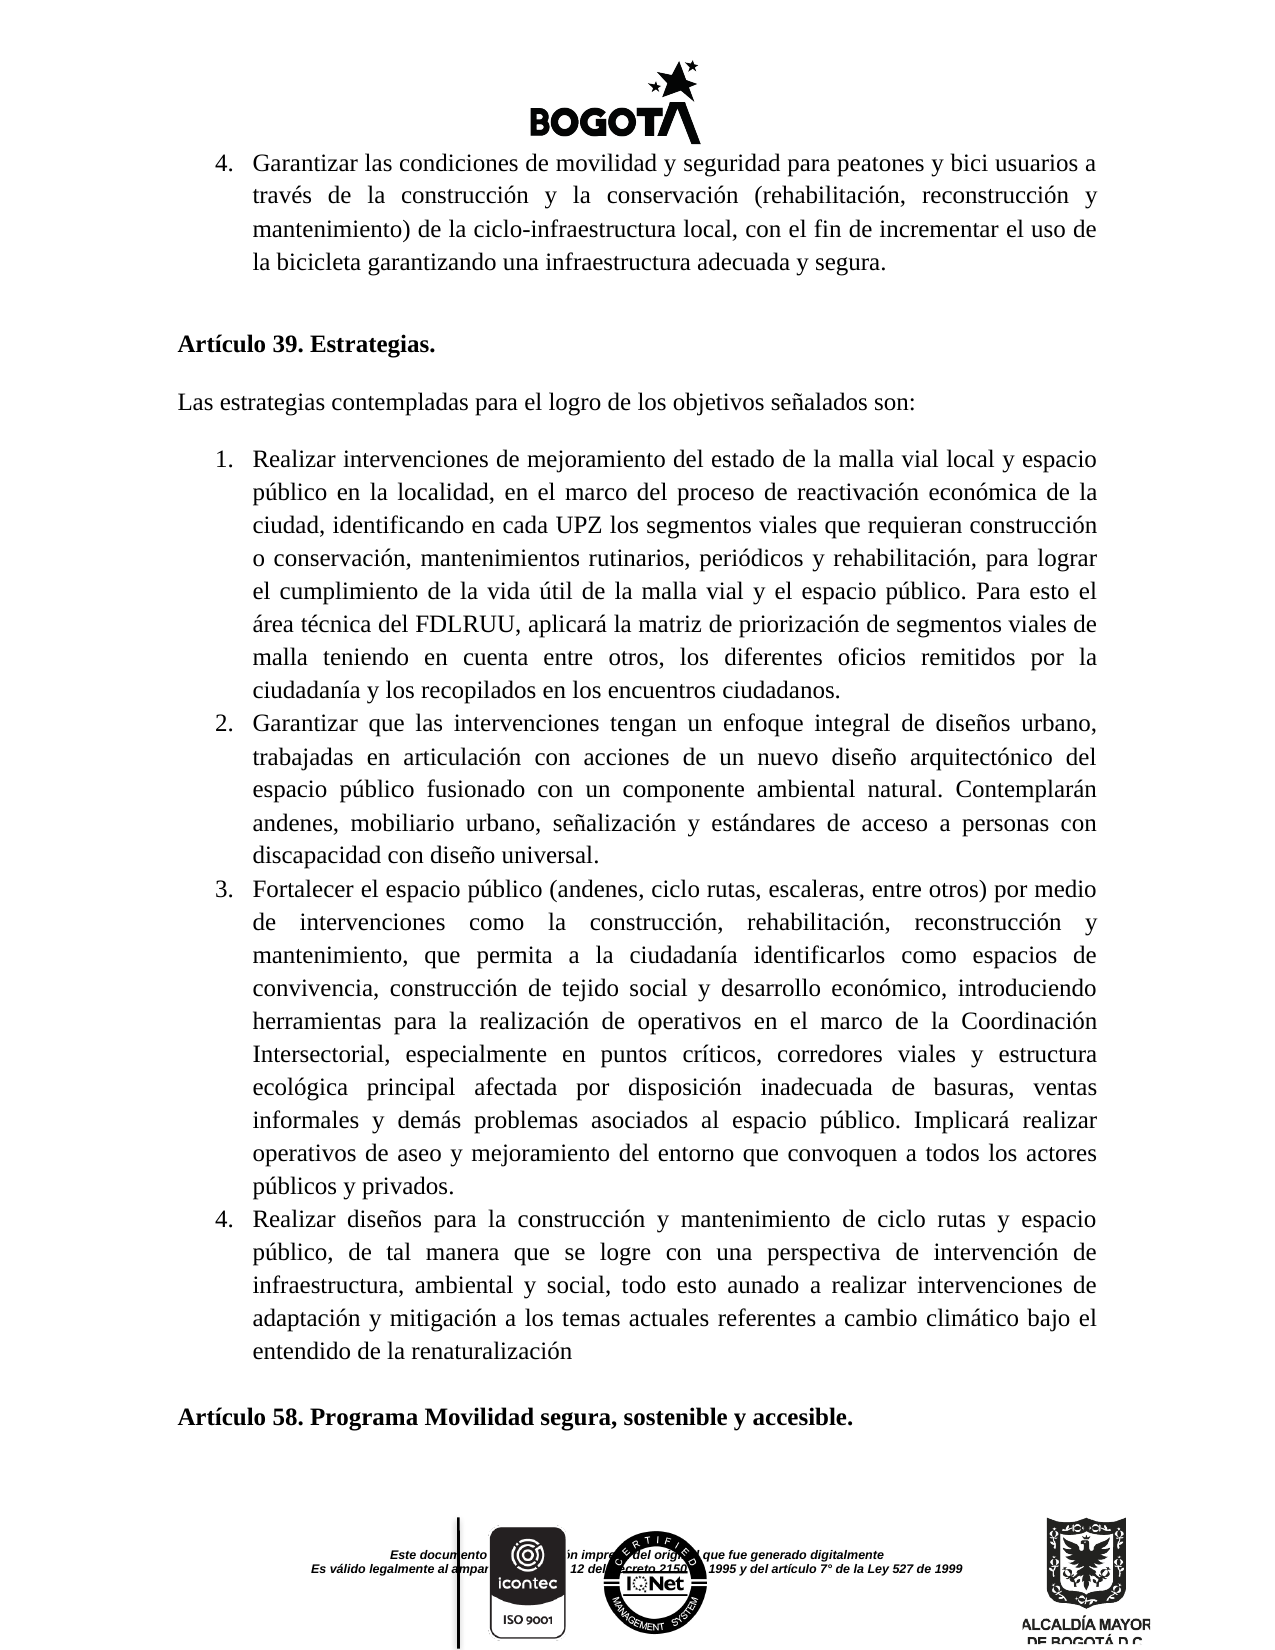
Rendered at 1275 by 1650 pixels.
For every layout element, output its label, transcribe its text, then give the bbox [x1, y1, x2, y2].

picture [529, 59, 713, 148]
list Realizar intervenciones de mejoramiento del estado de la malla vial local y espacio público en la localidad, en el marco del proceso de reactivación económica de la ciudad, identificando en cada UPZ los segmentos viales que requieran construcción o conservación, mantenimientos rutinarios, periódicos y rehabilitación, para lograr el cumplimiento de la vida útil de la malla vial y el espacio público. Para esto el área técnica del FDLRUU, aplicará la matriz de priorización de segmentos viales de malla teniendo en cuenta entre otros, los diferentes oficios remitidos por la ciudadanía y los recopilados en los encuentros ciudadanos. [215, 444, 1098, 704]
list Garantizar que las intervenciones tengan un enfoque integral de diseños urbano, trabajadas en articulación con acciones de un nuevo diseño arquitectónico del espacio público fusionado con un componente ambiental natural. Contemplarán andenes, mobiliario urbano, señalización y estándares de acceso a personas con discapacidad con diseño universal. [215, 708, 1098, 869]
picture [477, 1516, 573, 1646]
list Fortalecer el espacio público (andenes, ciclo rutas, escaleras, entre otros) por medio de intervenciones como la construcción, rehabilitación, reconstrucción y mantenimiento, que permita a la ciudadanía identificarlos como espacios de convivencia, construcción de tejido social y desarrollo económico, introduciendo herramientas para la realización de operativos en el marco de la Coordinación Intersectorial, especialmente en puntos críticos, corredores viales y estructura ecológica principal afectada por disposición inadecuada de basuras, ventas informales y demás problemas asociados al espacio público. Implicará realizar operativos de aseo y mejoramiento del entorno que convoquen a todos los actores públicos y privados. [215, 874, 1098, 1199]
picture [1021, 1517, 1150, 1643]
picture [592, 1520, 714, 1642]
list Garantizar las condiciones de movilidad y seguridad para peatones y bici usuarios a través de la construcción y la conservación (rehabilitación, reconstrucción y mantenimiento) de la ciclo-infraestructura local, con el fin de incrementar el uso de la bicicleta garantizando una infraestructura adecuada y segura. [215, 148, 1098, 275]
text Las estrategias contempladas para el logro de los objetivos señalados son: [177, 387, 1098, 416]
text Artículo 58. Programa Movilidad segura, sostenible y accesible. [177, 1402, 1098, 1431]
list Realizar diseños para la construcción y mantenimiento de ciclo rutas y espacio público, de tal manera que se logre con una perspectiva de intervención de infraestructura, ambiental y social, todo esto aunado a realizar intervenciones de adaptación y mitigación a los temas actuales referentes a cambio climático bajo el entendido de la renaturalización [215, 1204, 1098, 1365]
